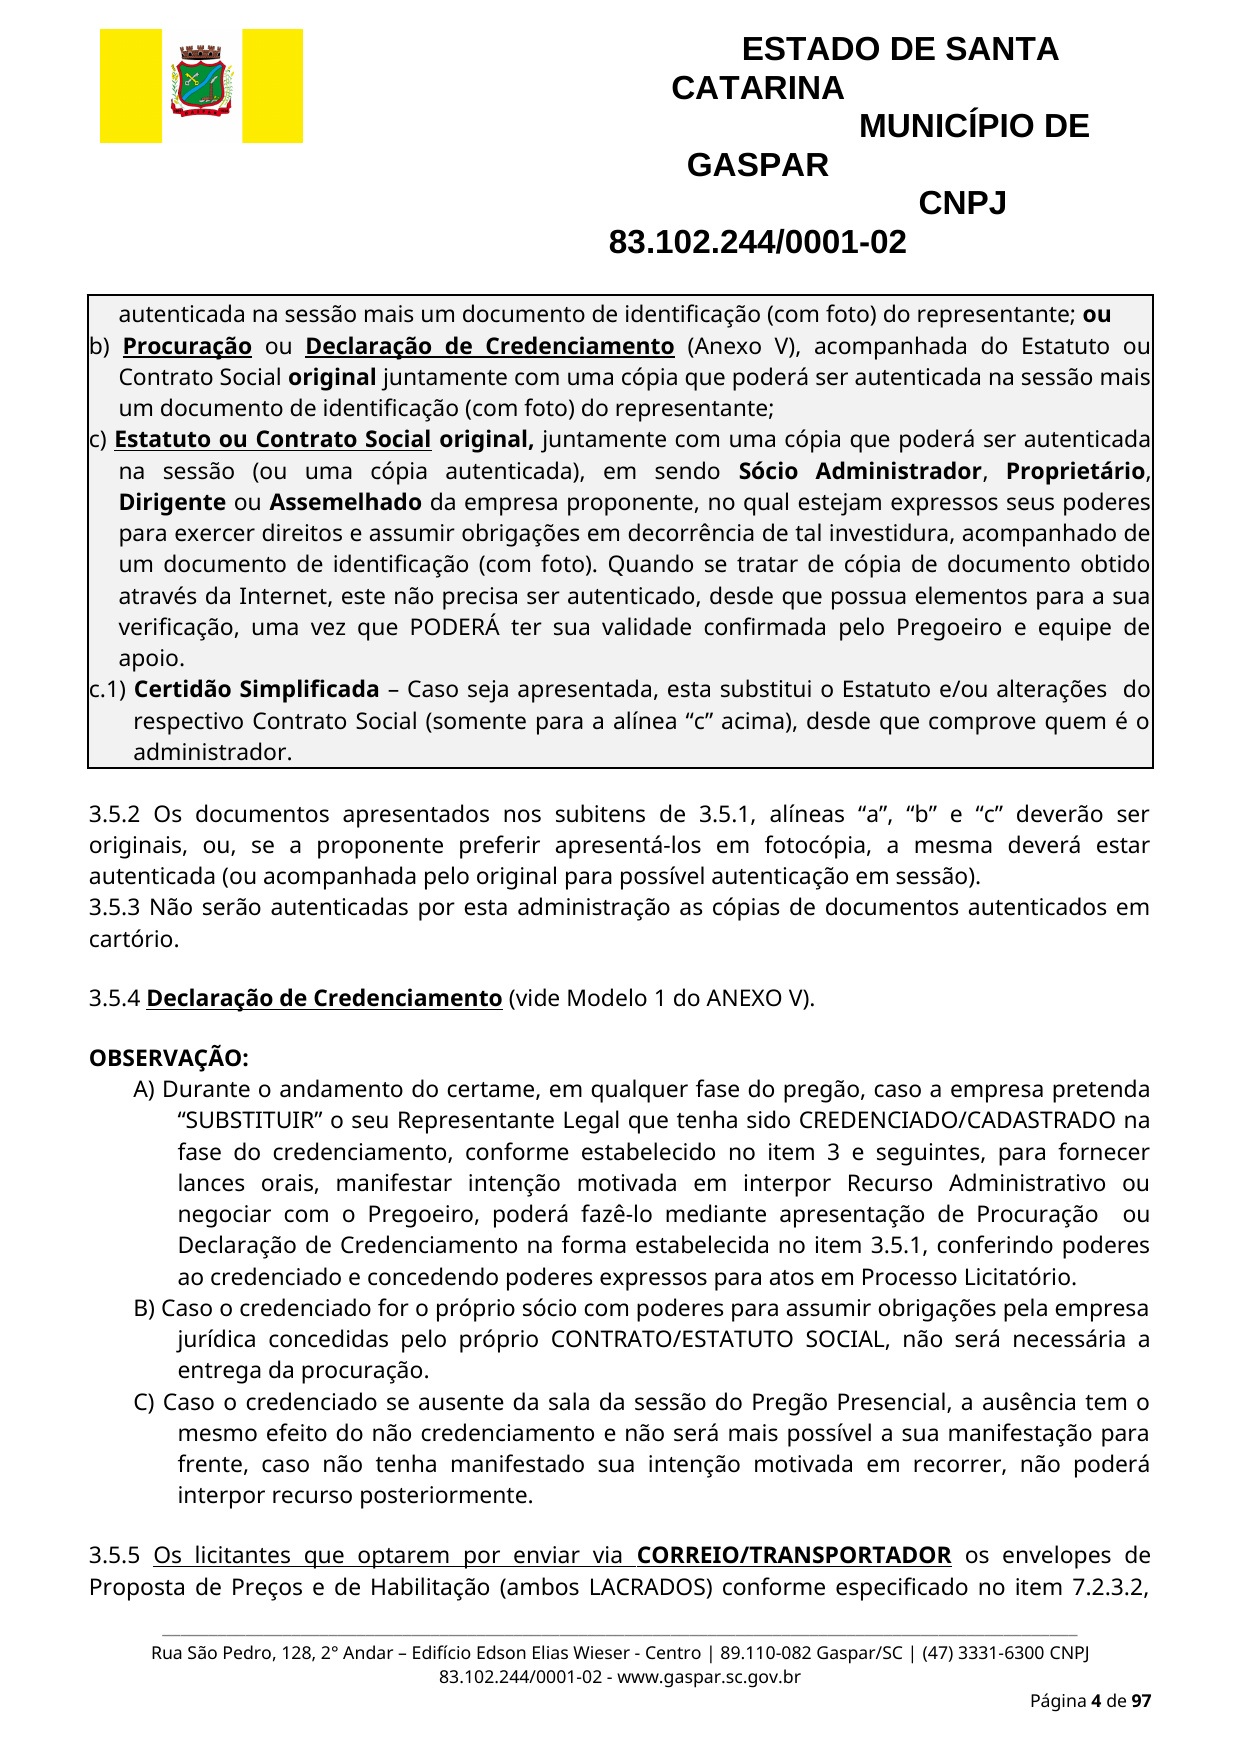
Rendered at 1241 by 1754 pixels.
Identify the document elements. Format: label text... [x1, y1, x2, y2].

text A) Durante o andamento do certame, em qualquer fase do pregão, caso a empresa pretenda “SUBSTITUIR” o seu Representante Legal que tenha sido CREDENCIADO/CADASTRADO na fase do credenciamento, conforme estabelecido no item 3 e seguintes, para fornecer lances orais, manifestar intenção motivada em interpor Recurso Administrativo ou negociar com o Pregoeiro, poderá fazê-lo mediante apresentação de Procuração ou Declaração de Credenciamento na forma estabelecida no item 3.5.1, conferindo poderes ao credenciado e concedendo poderes expressos para atos em Processo Licitatório. [133, 1073, 1151, 1292]
text b) Procuração ou Declaração de Credenciamento (Anexo V), acompanhada do Estatuto ou Contrato Social original juntamente com uma cópia que poderá ser autenticada na sessão mais um documento de identificação (com foto) do representante; [89, 329, 1152, 423]
text OBSERVAÇÃO: [89, 1042, 1151, 1073]
text 3.5.2 Os documentos apresentados nos subitens de 3.5.1, alíneas “a”, “b” e “c” deverão ser originais, ou, se a proponente preferir apresentá-los em fotocópia, a mesma deverá estar autenticada (ou acompanhada pelo original para possível autenticação em sessão). [89, 798, 1151, 891]
text c) Estatuto ou Contrato Social original, juntamente com uma cópia que poderá ser autenticada na sessão (ou uma cópia autenticada), em sendo Sócio Administrador, Proprietário, Dirigente ou Assemelhado da empresa proponente, no qual estejam expressos seus poderes para exercer direitos e assumir obrigações em decorrência de tal investidura, acompanhado de um documento de identificação (com foto). Quando se tratar de cópia de documento obtido através da Internet, este não precisa ser autenticado, desde que possua elementos para a sua verificação, uma vez que PODERÁ ter sua validade confirmada pelo Pregoeiro e equipe de apoio. [89, 423, 1152, 669]
text 3.5.4 Declaração de Credenciamento (vide Modelo 1 do ANEXO V). [89, 982, 1151, 1013]
text C) Caso o credenciado se ausente da sala da sessão do Pregão Presencial, a ausência tem o mesmo efeito do não credenciamento e não será mais possível a sua manifestação para frente, caso não tenha manifestado sua intenção motivada em recorrer, não poderá interpor recurso posteriormente. [133, 1386, 1151, 1511]
picture [100, 29, 303, 143]
text 3.5.3 Não serão autenticadas por esta administração as cópias de documentos autenticados em cartório. [89, 891, 1151, 954]
text B) Caso o credenciado for o próprio sócio com poderes para assumir obrigações pela empresa jurídica concedidas pelo próprio CONTRATO/ESTATUTO SOCIAL, não será necessária a entrega da procuração. [133, 1292, 1151, 1386]
text c.1) Certidão Simplificada – Caso seja apresentada, esta substitui o Estatuto e/ou alterações do respectivo Contrato Social (somente para a alínea “c” acima), desde que comprove quem é o administrador. [89, 669, 1152, 767]
